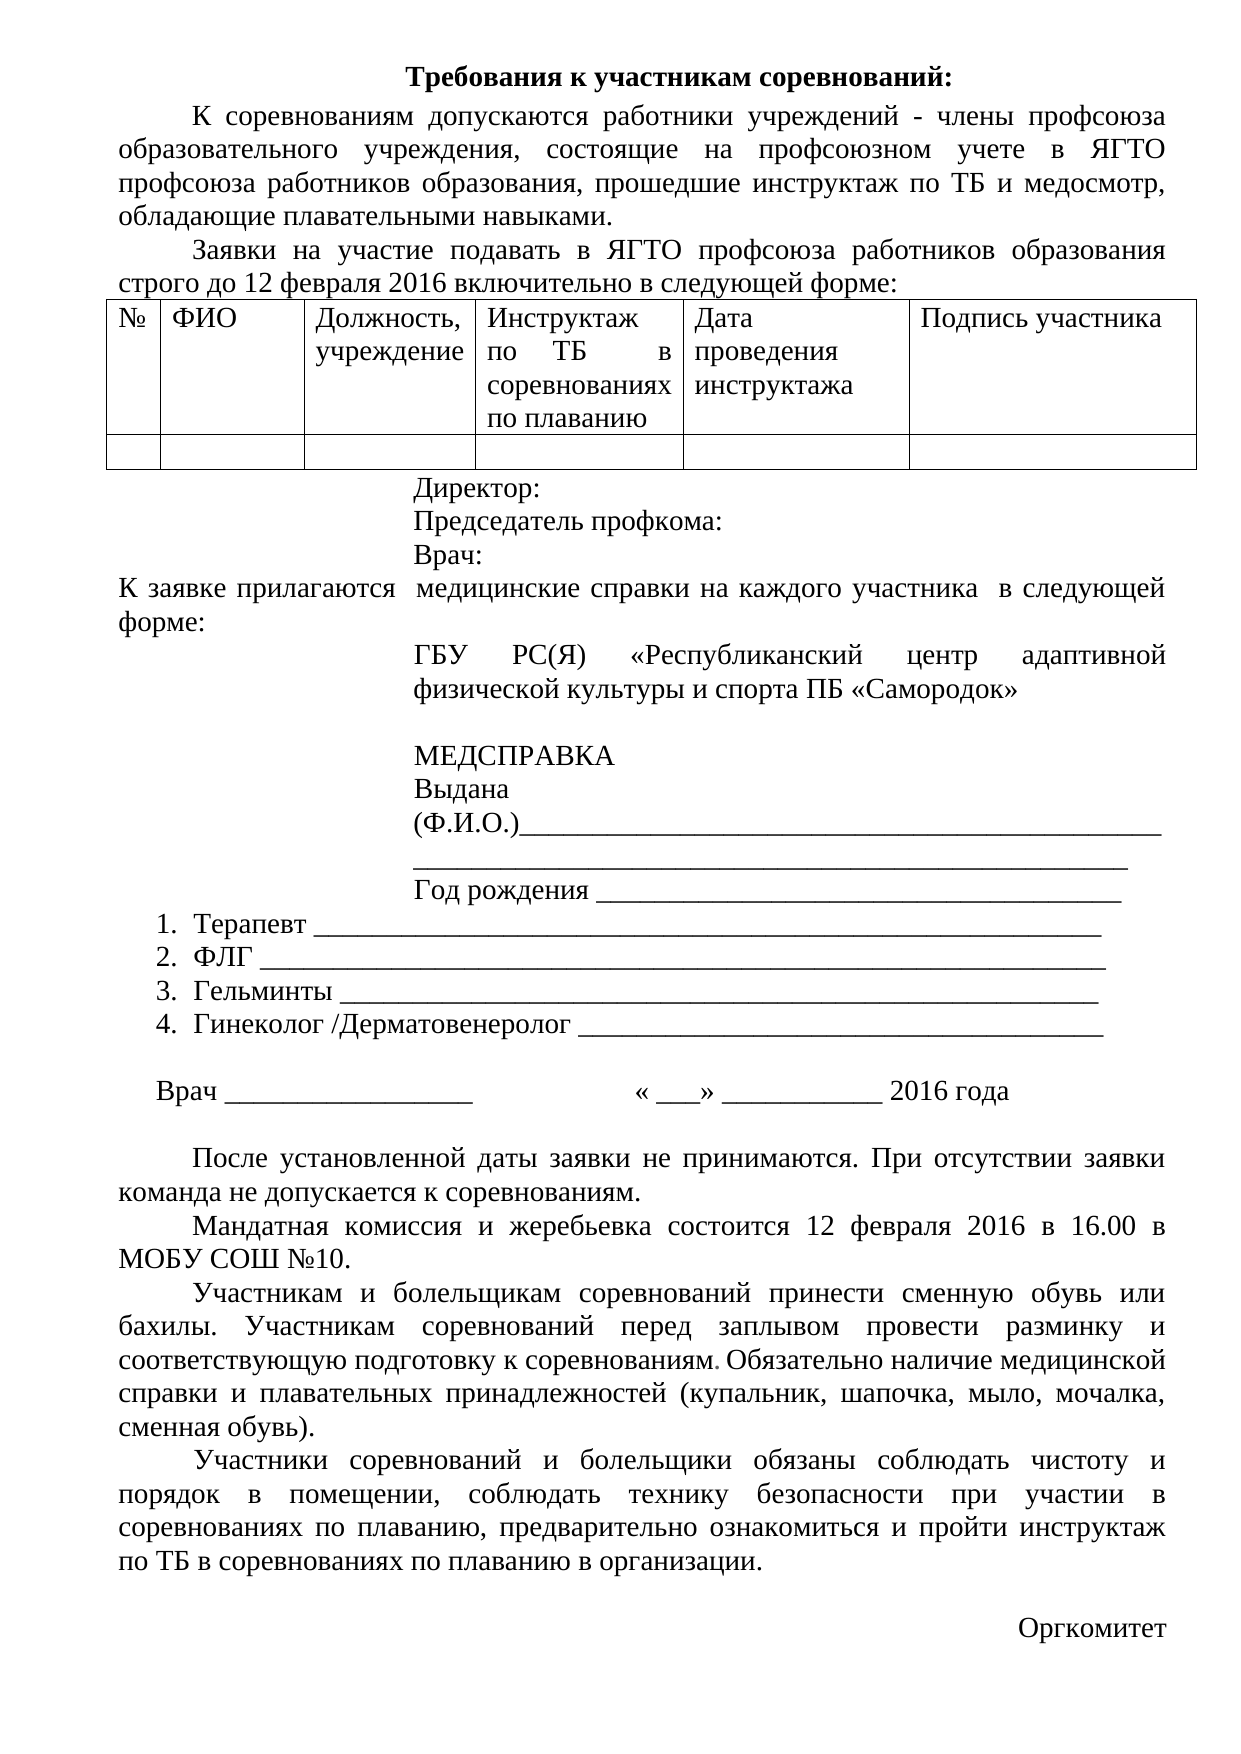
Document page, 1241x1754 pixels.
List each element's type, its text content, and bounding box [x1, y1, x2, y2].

table_header Дата проведения инструктажа [684, 300, 909, 434]
table_cell [161, 435, 304, 469]
table_cell [476, 435, 683, 469]
text ГБУ РС(Я) «Республиканский центр адаптивной физической культуры и спорта ПБ «Самородок» [413, 637, 1167, 704]
list Гинеколог /Дерматовенеролог ____________________________________ [156, 1006, 1167, 1040]
table_header Подпись участника [910, 300, 1196, 434]
text Директор: [339, 470, 1167, 503]
table_header № [107, 300, 160, 434]
text МЕДСПРАВКА [413, 738, 1167, 772]
text Председатель профкома: [339, 503, 1167, 537]
text К соревнованиям допускаются работники учреждений - члены профсоюза образовательного учреждения, состоящие на профсоюзном учете в ЯГТО профсоюза работников образования, прошедшие инструктаж по ТБ и медосмотр, обладающие плавательными навыками. [118, 98, 1167, 232]
table_cell [107, 435, 160, 469]
text Оргкомитет [118, 1610, 1167, 1644]
text К заявке прилагаются медицинские справки на каждого участника в следующей форме: [118, 570, 1167, 637]
text Год рождения ____________________________________ [413, 872, 1167, 906]
text Врач: [339, 537, 1167, 570]
text Мандатная комиссия и жеребьевка состоится 12 февраля 2016 в 16.00 в МОБУ СОШ №10. [118, 1208, 1167, 1275]
table_header Инструктаж по ТБ в соревнованиях по плаванию [476, 300, 683, 434]
list Гельминты ____________________________________________________ [156, 973, 1167, 1006]
text Выдана (Ф.И.О.)_____________________________________________________________________________________________ [413, 772, 1167, 872]
text Врач _________________ « ___» ___________ 2016 года [118, 1073, 1167, 1107]
table_cell [305, 435, 475, 469]
table_header ФИО [161, 300, 304, 434]
table_cell [910, 435, 1196, 469]
text После установленной даты заявки не принимаются. При отсутствии заявки команда не допускается к соревнованиям. [118, 1141, 1167, 1208]
table_cell [684, 435, 909, 469]
text Заявки на участие подавать в ЯГТО профсоюза работников образования строго до 12 февраля 2016 включительно в следующей форме: [118, 232, 1167, 299]
text Требования к участникам соревнований: [118, 59, 1167, 93]
text Участники соревнований и болельщики обязаны соблюдать чистоту и порядок в помещении, соблюдать технику безопасности при участии в соревнованиях по плаванию, предварительно ознакомиться и пройти инструктаж по ТБ в соревнованиях по плаванию в организации. [118, 1442, 1167, 1577]
list ФЛГ __________________________________________________________ [156, 939, 1167, 973]
text Участникам и болельщикам соревнований принести сменную обувь или бахилы. Участникам соревнований перед заплывом провести разминку и соответствующую подготовку к соревнованиям. Обязательно наличие медицинской справки и плавательных принадлежностей (купальник, шапочка, мыло, мочалка, сменная обувь). [118, 1275, 1167, 1442]
list Терапевт ______________________________________________________ [156, 906, 1167, 939]
table_header Должность, учреждение [305, 300, 475, 434]
